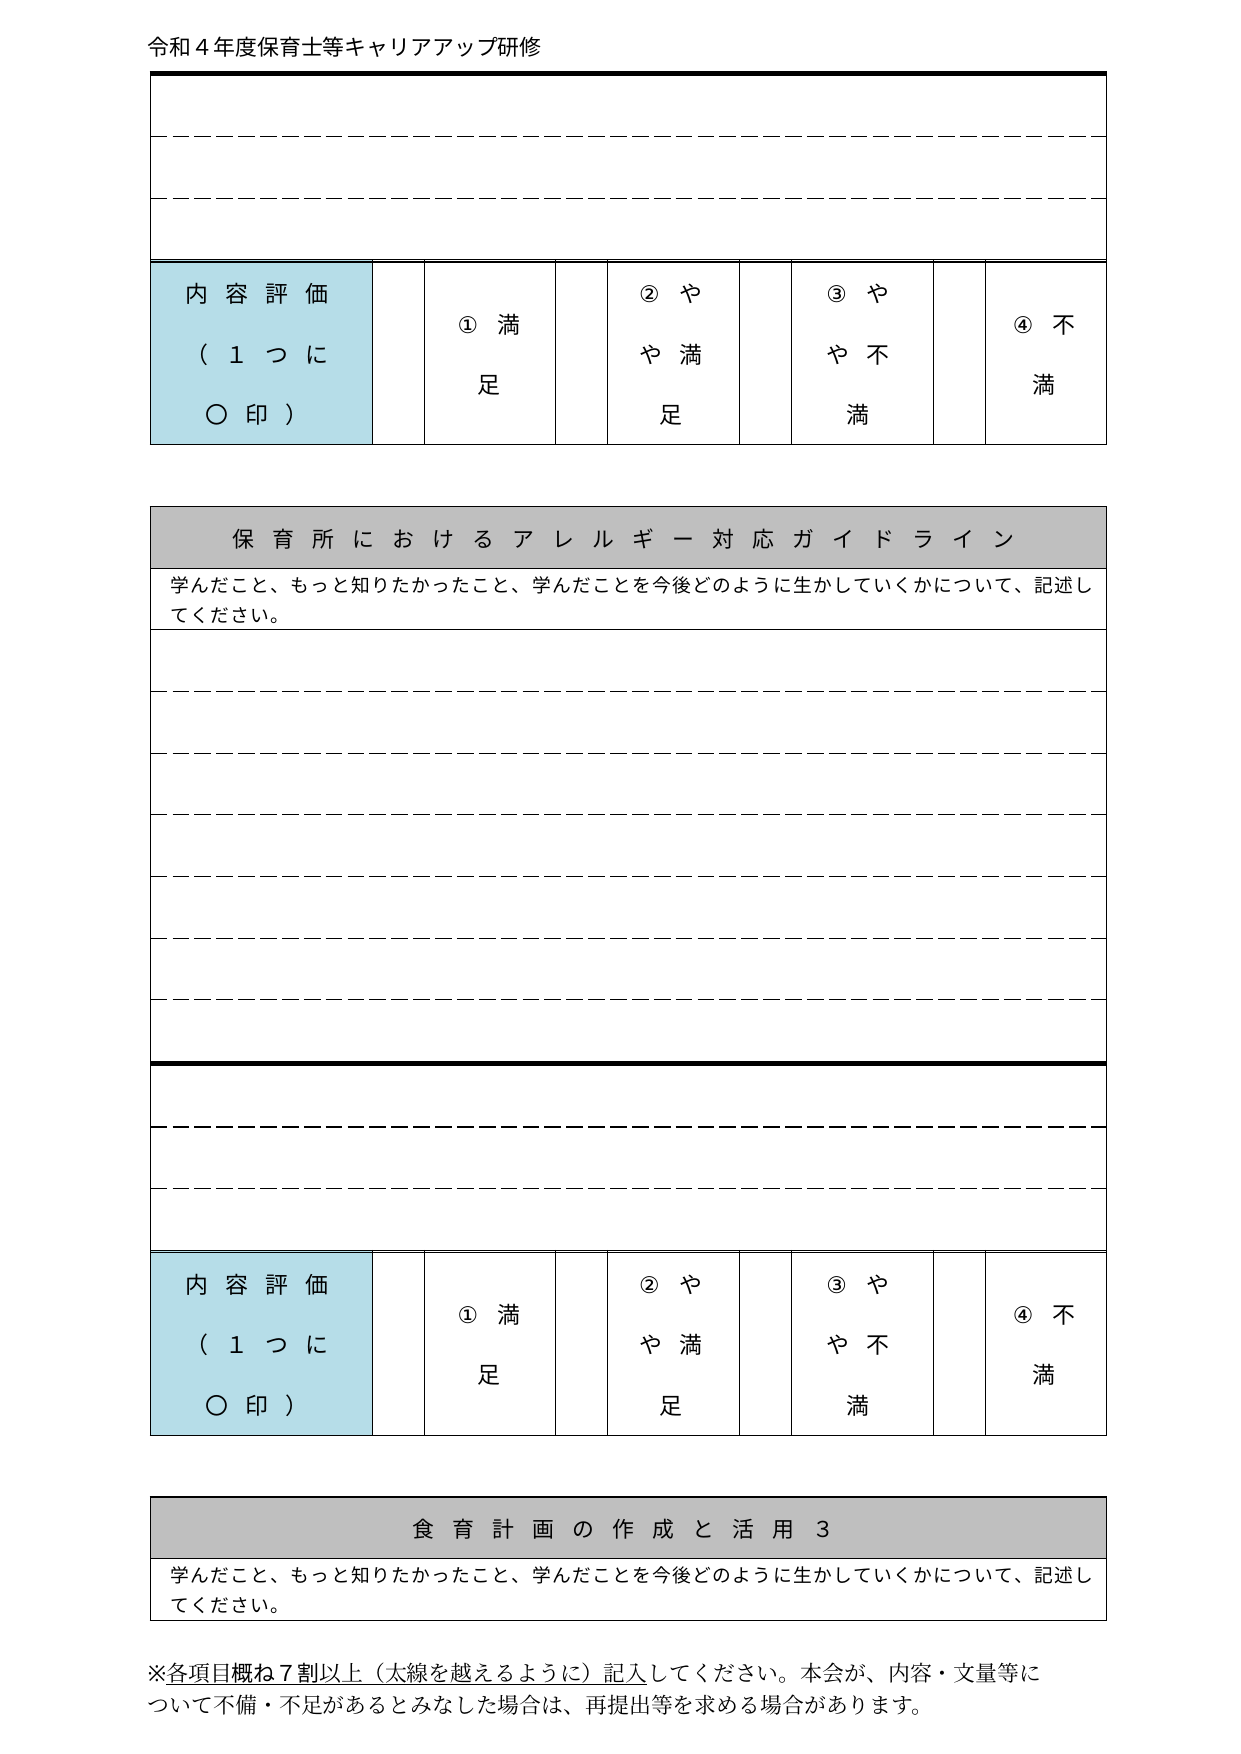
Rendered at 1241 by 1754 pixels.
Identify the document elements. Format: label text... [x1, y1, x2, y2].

table_cell [740, 263, 791, 444]
table_cell [373, 263, 424, 444]
table_cell ②やや満足 [608, 263, 739, 444]
table_cell ①満 足 [425, 1253, 555, 1435]
table_header 食育計画の作成と活用３ [151, 1498, 1106, 1558]
table_cell [151, 1066, 1106, 1126]
table_header 保育所におけるアレルギー対応ガイドライン [151, 507, 1106, 568]
table_cell [151, 198, 1106, 259]
table_cell 学んだこと、もっと知りたかったこと、学んだことを今後どのように生かしていくかについて、記述してください。 [151, 1559, 1106, 1620]
table_cell [934, 263, 985, 444]
table_cell [151, 1126, 1106, 1188]
table_cell [151, 814, 1106, 876]
table_cell [151, 999, 1106, 1061]
table_cell [151, 630, 1106, 691]
table_cell ②やや満足 [608, 1253, 739, 1435]
table_cell [151, 1188, 1106, 1250]
table_cell ③やや不満 [792, 1253, 933, 1435]
table_cell [151, 136, 1106, 198]
table_cell [151, 753, 1106, 814]
table_cell [151, 76, 1106, 136]
table_cell ④不 満 [986, 1253, 1106, 1435]
table_cell ③やや不満 [792, 263, 933, 444]
table_cell [934, 1253, 985, 1435]
table_cell 内容評価 （１つに〇印） [151, 263, 372, 444]
table_cell [740, 1253, 791, 1435]
table_cell [373, 1253, 424, 1435]
table_cell [151, 938, 1106, 999]
table_cell [556, 1253, 607, 1435]
table_cell ④不 満 [986, 263, 1106, 444]
table_cell ①満 足 [425, 263, 555, 444]
table_cell 内容評価 （１つに〇印） [151, 1253, 372, 1435]
table_cell 学んだこと、もっと知りたかったこと、学んだことを今後どのように生かしていくかについて、記述してください。 [151, 569, 1106, 629]
table_cell [151, 691, 1106, 753]
table_cell [151, 876, 1106, 938]
table_cell [556, 263, 607, 444]
